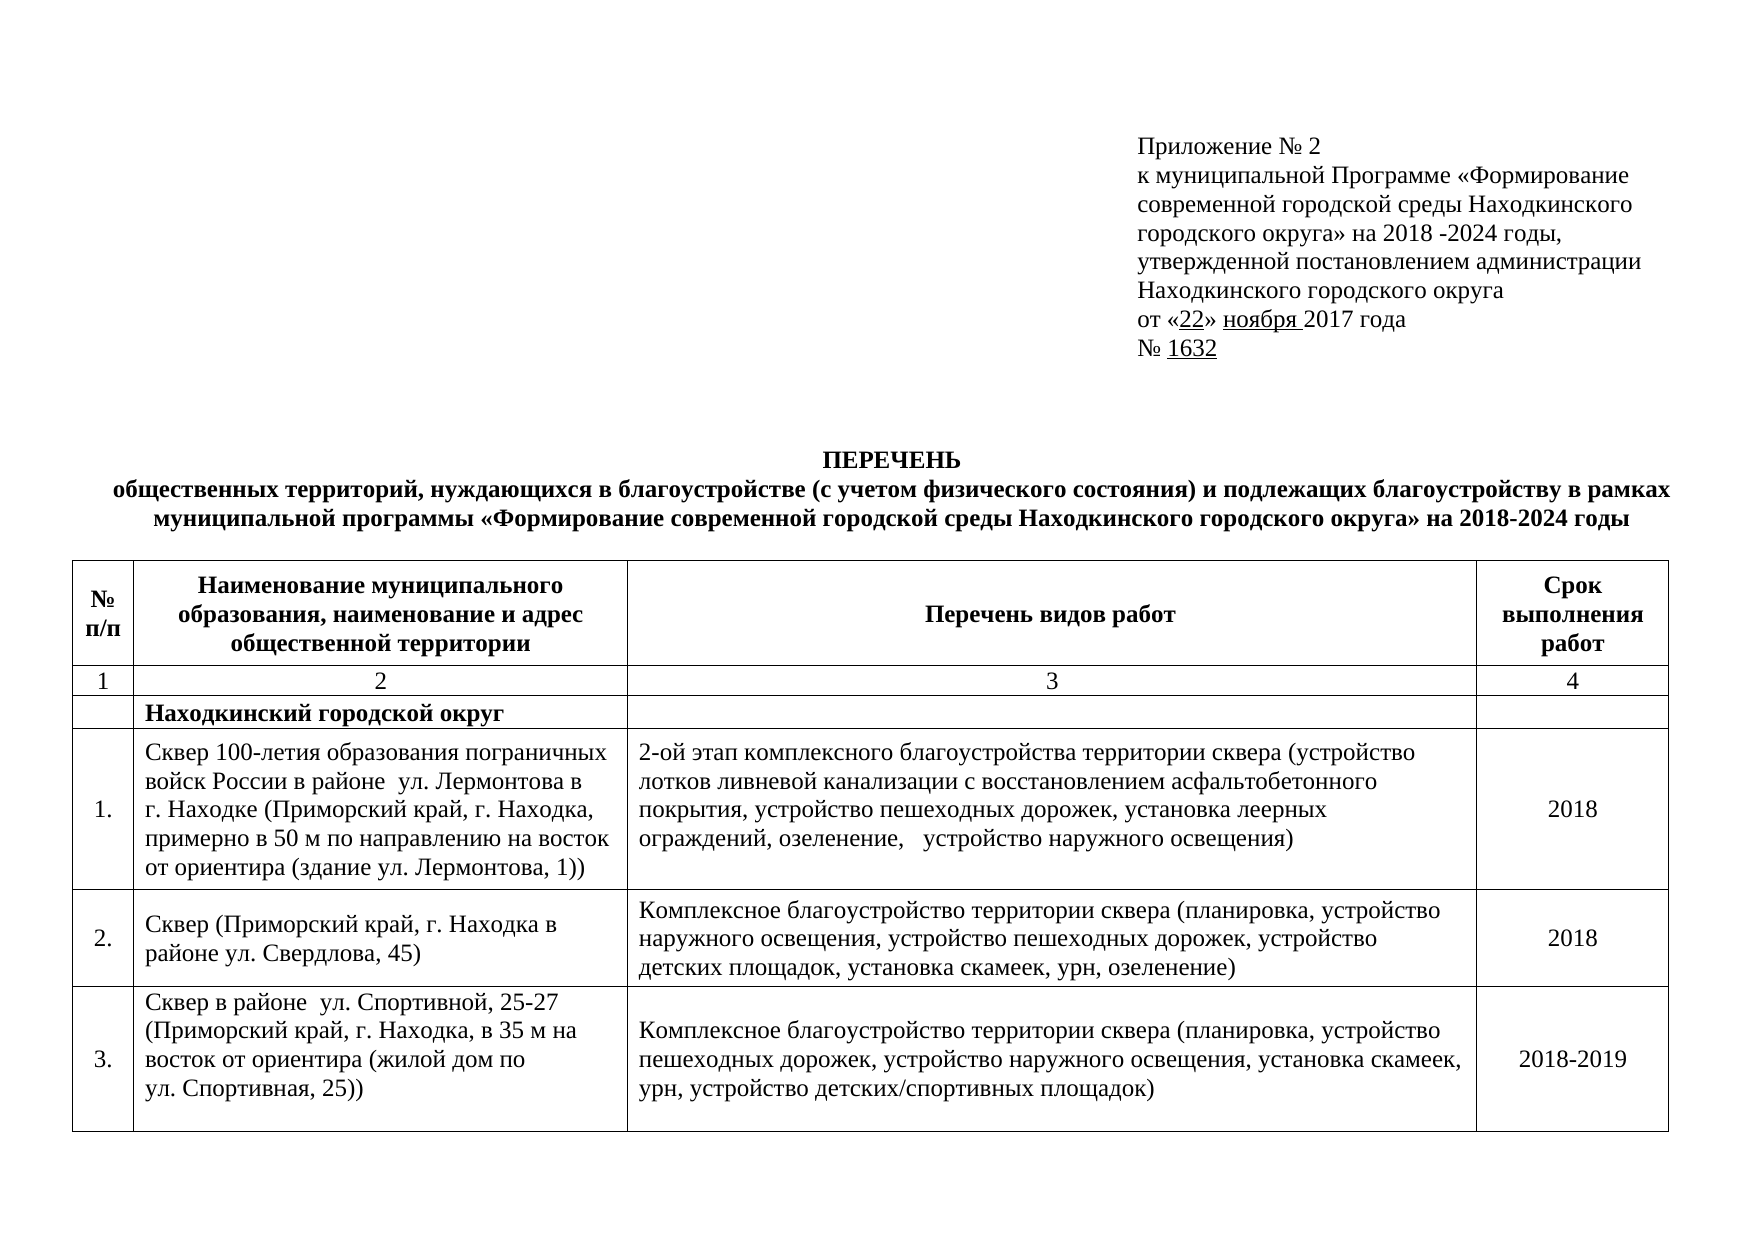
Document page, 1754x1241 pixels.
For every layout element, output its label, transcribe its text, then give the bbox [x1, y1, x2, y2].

table_cell 2. [73, 890, 133, 986]
table_cell 2018 [1477, 729, 1668, 889]
text Находкинского городского округа [74, 275, 1742, 304]
table_cell 3. [73, 987, 133, 1131]
table_cell 2 [134, 666, 627, 695]
table_cell 2-ой этап комплексного благоустройства территории сквера (устройство лотков ливневой канализации с восстановлением асфальтобетонного покрытия, устройство пешеходных дорожек, установка леерных ограждений, озеленение, устройство наружного освещения) [628, 729, 1476, 889]
table_cell 3 [628, 666, 1476, 695]
table_cell [628, 696, 1476, 728]
table_cell Находкинский городской округ [134, 696, 627, 728]
table_cell Комплексное благоустройство территории сквера (планировка, устройство пешеходных дорожек, устройство наружного освещения, установка скамеек, урн, устройство детских/спортивных площадок) [628, 987, 1476, 1131]
table_header Перечень видов работ [628, 561, 1476, 665]
text Приложение № 2 [74, 131, 1710, 160]
text ПЕРЕЧЕНЬ [74, 445, 1710, 474]
text современной городской среды Находкинского [74, 189, 1710, 218]
table_cell 4 [1477, 666, 1668, 695]
table_cell 1. [73, 729, 133, 889]
table_header Наименование муниципального образования, наименование и адрес общественной территории [134, 561, 627, 665]
table_header Срок выполнения работ [1477, 561, 1668, 665]
text № 1632 [74, 333, 1742, 361]
text общественных территорий, нуждающихся в благоустройстве (с учетом физического состояния) и подлежащих благоустройству в рамках муниципальной программы «Формирование современной городской среды Находкинского городского округа» на 2018-2024 годы [74, 474, 1710, 531]
text городского округа» на 2018 -2024 годы, [74, 218, 1710, 246]
text к муниципальной Программе «Формирование [74, 160, 1710, 189]
table_cell Сквер 100-летия образования пограничных войск России в районе ул. Лермонтова в г. Находке (Приморский край, г. Находка, примерно в 50 м по направлению на восток от ориентира (здание ул. Лермонтова, 1)) [134, 729, 627, 889]
table_cell 2018-2019 [1477, 987, 1668, 1131]
table_cell Комплексное благоустройство территории сквера (планировка, устройство наружного освещения, устройство пешеходных дорожек, устройство детских площадок, установка скамеек, урн, озеленение) [628, 890, 1476, 986]
table_header № п/п [73, 561, 133, 665]
text от «22» ноября 2017 года [74, 304, 1742, 333]
table_cell 1 [73, 666, 133, 695]
table_cell Сквер (Приморский край, г. Находка в районе ул. Свердлова, 45) [134, 890, 627, 986]
table_cell 2018 [1477, 890, 1668, 986]
table_cell Сквер в районе ул. Спортивной, 25-27 (Приморский край, г. Находка, в 35 м на восток от ориентира (жилой дом по ул. Спортивная, 25)) [134, 987, 627, 1131]
table_cell [73, 696, 133, 728]
text утвержденной постановлением администрации [74, 246, 1724, 275]
table_cell [1477, 696, 1668, 728]
